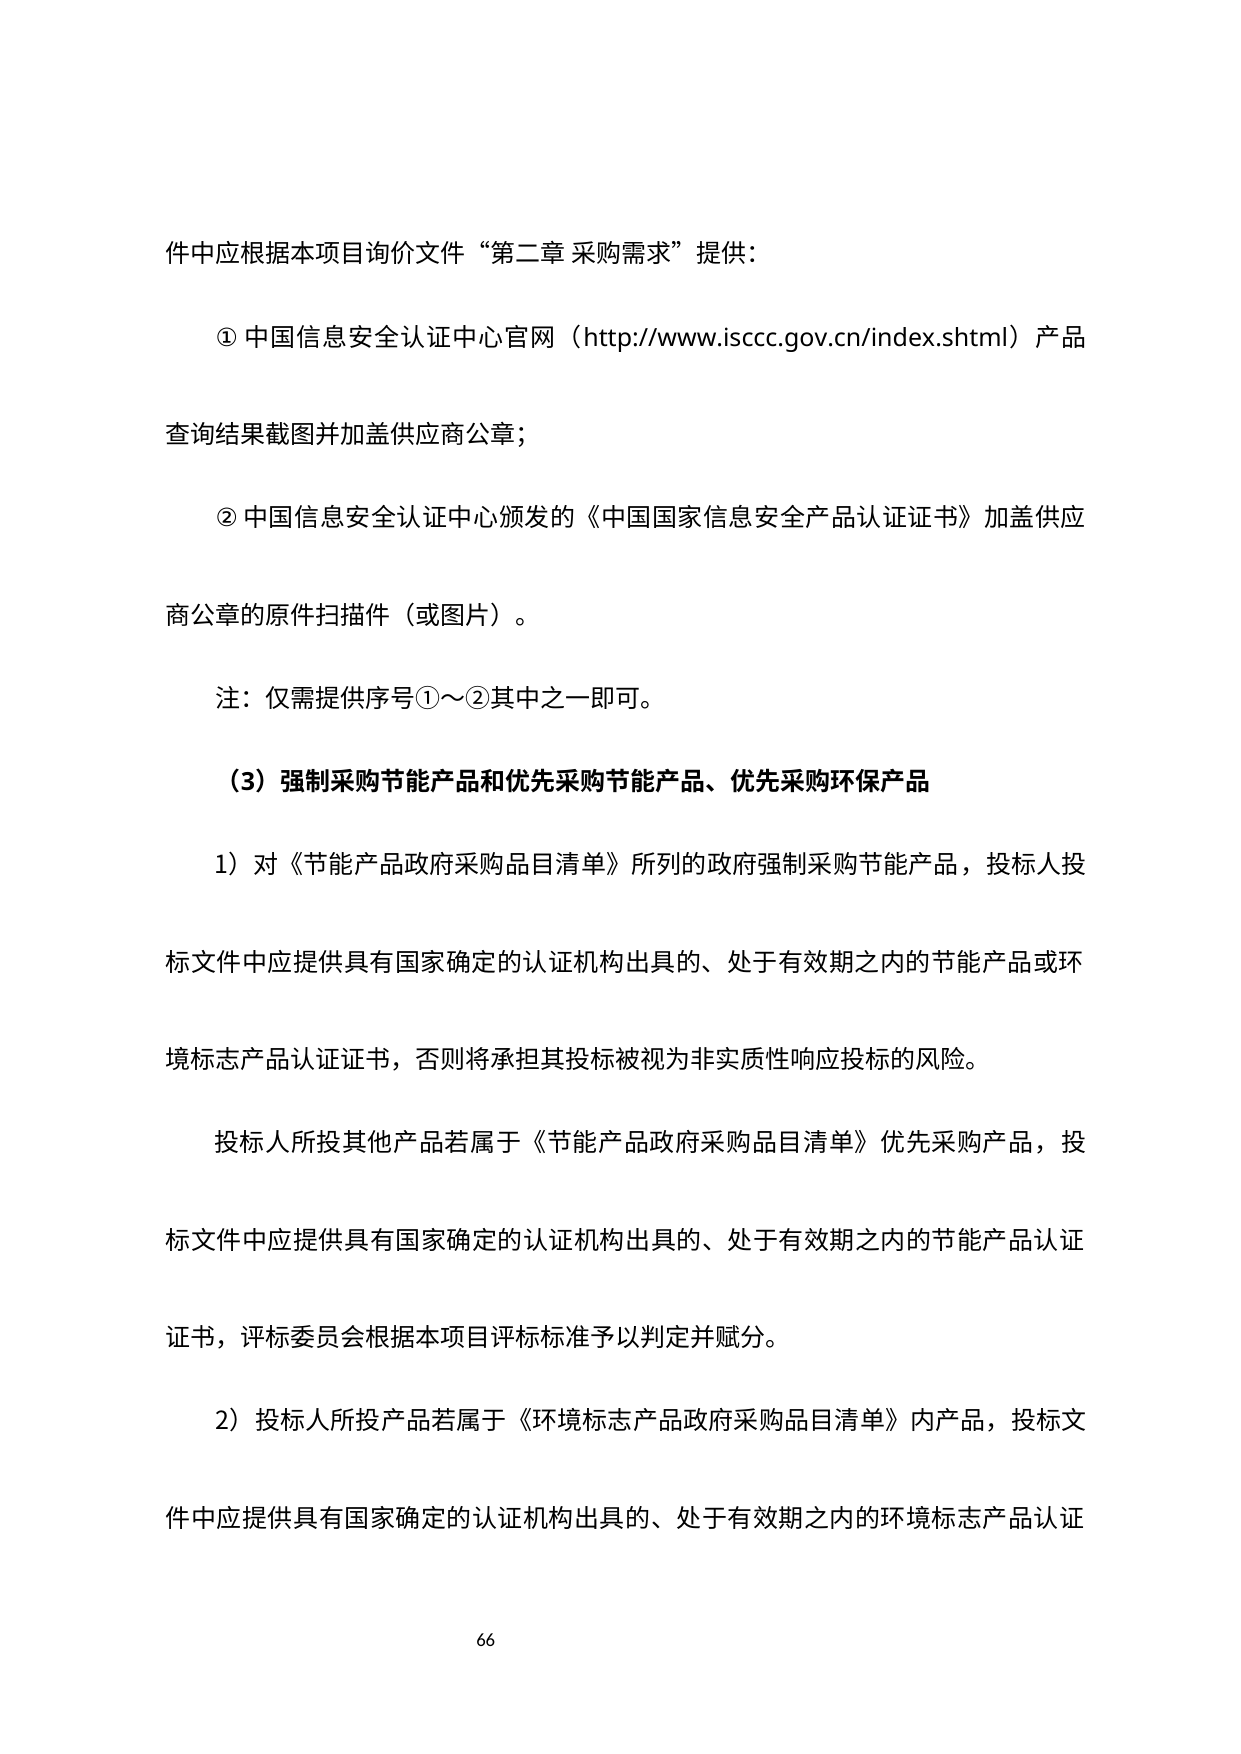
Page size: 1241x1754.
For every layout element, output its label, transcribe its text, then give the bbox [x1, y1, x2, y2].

text 投标人所投其他产品若属于《节能产品政府采购品目清单》优先采购产品，投标文件中应提供具有国家确定的认证机构出具的、处于有效期之内的节能产品认证证书，评标委员会根据本项目评标标准予以判定并赋分。 [165, 1108, 1087, 1368]
text ①中国信息安全认证中心官网（http://www.isccc.gov.cn/index.shtml）产品查询结果截图并加盖供应商公章； [165, 303, 1087, 465]
text ②中国信息安全认证中心颁发的《中国国家信息安全产品认证证书》加盖供应商公章的原件扫描件（或图片）。 [165, 483, 1087, 646]
text 注：仅需提供序号①～②其中之一即可。 [165, 664, 1087, 729]
text 1）对《节能产品政府采购品目清单》所列的政府强制采购节能产品，投标人投标文件中应提供具有国家确定的认证机构出具的、处于有效期之内的节能产品或环境标志产品认证证书，否则将承担其投标被视为非实质性响应投标的风险。 [165, 830, 1087, 1090]
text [165, 1386, 1087, 1549]
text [165, 219, 1087, 284]
text （3）强制采购节能产品和优先采购节能产品、优先采购环保产品 [165, 747, 1087, 812]
